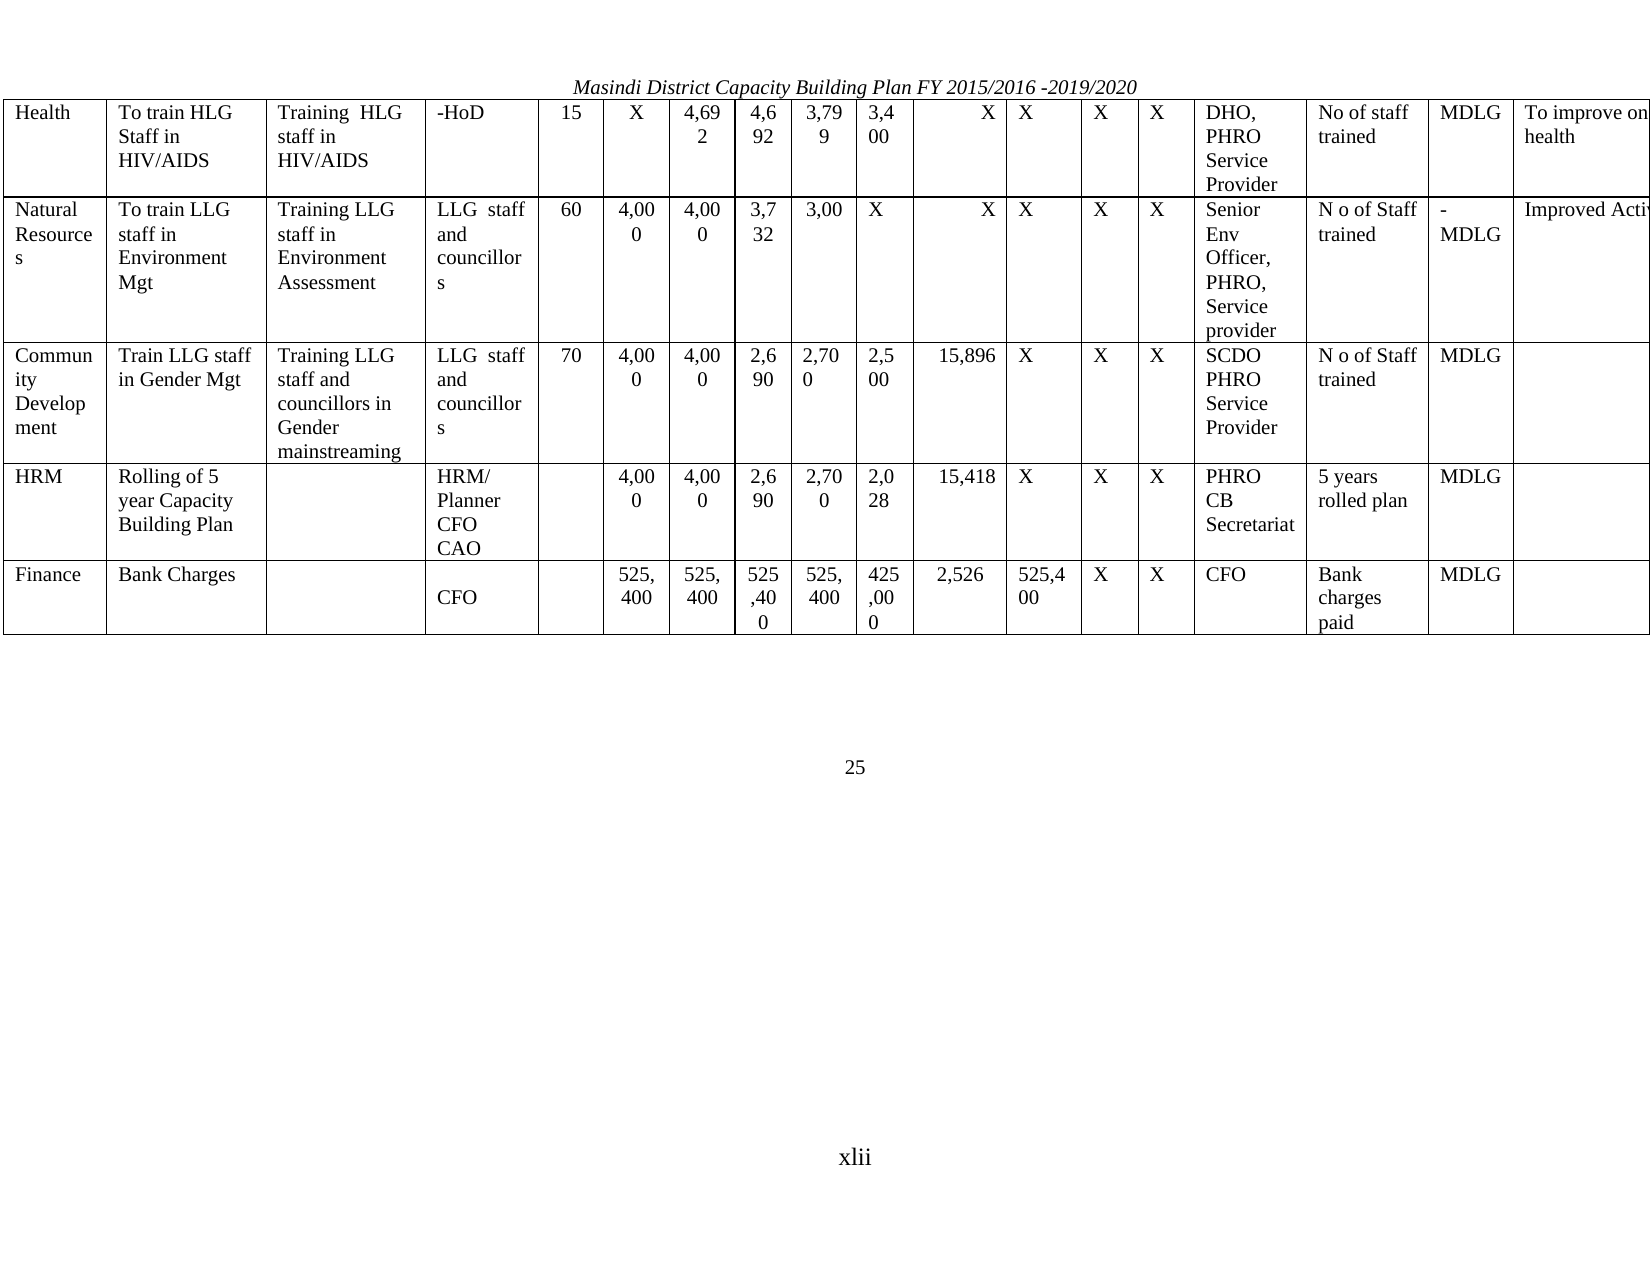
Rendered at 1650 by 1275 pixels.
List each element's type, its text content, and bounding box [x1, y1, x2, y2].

table_cell X [604, 100, 669, 196]
table_cell HRM [4, 464, 106, 560]
table_cell X [1082, 343, 1138, 463]
table_cell X [1139, 100, 1194, 196]
table_cell MDLG [1429, 561, 1513, 634]
table_cell Finance [4, 561, 106, 634]
table_cell 15,418 [914, 464, 1006, 560]
table_cell 525,400 [670, 561, 734, 634]
table_cell Rolling of 5 year Capacity Building Plan [107, 464, 266, 560]
table_cell 3,732 [736, 198, 791, 342]
table_cell 4,692 [670, 100, 734, 196]
table_cell 2,028 [857, 464, 913, 560]
table_cell -HoD [426, 100, 538, 196]
table_cell 4,692 [736, 100, 791, 196]
table_cell Community Development [4, 343, 106, 463]
table_cell Bank Charges [107, 561, 266, 634]
table_cell [539, 561, 603, 634]
table_cell 4,000 [670, 464, 734, 560]
table_cell Training LLG staff and councillors in Gender mainstreaming [267, 343, 425, 463]
table_cell To train HLG Staff in HIV/AIDS [107, 100, 266, 196]
table_cell MDLG [1429, 464, 1513, 560]
table_cell N o of Staff trained [1307, 198, 1428, 342]
table_cell 525,400 [736, 561, 791, 634]
table_cell Health [4, 100, 106, 196]
table_cell Improved Activities [1514, 198, 1649, 342]
table_cell 4,000 [670, 343, 734, 463]
table_cell [1514, 464, 1649, 560]
table_cell [1514, 561, 1649, 634]
table_cell CFO [426, 561, 538, 634]
table_cell X [914, 100, 1006, 196]
table_cell Train LLG staff in Gender Mgt [107, 343, 266, 463]
table_cell PHRO CB Secretariat [1195, 464, 1306, 560]
table_cell 4,000 [604, 464, 669, 560]
table_cell 2,690 [736, 464, 791, 560]
table_cell [1514, 343, 1649, 463]
table_cell X [1082, 561, 1138, 634]
table_cell To improve on staffs health [1514, 100, 1649, 196]
table_cell 525,400 [1007, 561, 1081, 634]
table_cell X [1007, 464, 1081, 560]
table_cell X [1082, 100, 1138, 196]
table_cell 60 [539, 198, 603, 342]
table_cell Senior Env Officer, PHRO, Service provider [1195, 198, 1306, 342]
table_cell X [1082, 198, 1138, 342]
table_cell LLG staff and councillors [426, 198, 538, 342]
table_cell CFO [1195, 561, 1306, 634]
text 25 [135, 755, 1575, 779]
table_cell X [1139, 561, 1194, 634]
table_cell X [1007, 343, 1081, 463]
table_cell [267, 561, 425, 634]
table_cell X [857, 198, 913, 342]
table_cell [267, 464, 425, 560]
table_cell 4,000 [604, 343, 669, 463]
table_cell X [1007, 100, 1081, 196]
table_cell Training HLG staff in HIV/AIDS [267, 100, 425, 196]
table_cell 4,000 [604, 198, 669, 342]
table_cell Bank charges paid [1307, 561, 1428, 634]
table_cell 425,000 [857, 561, 913, 634]
table_cell 525,400 [604, 561, 669, 634]
table_cell 3,400 [857, 100, 913, 196]
table_cell 2,690 [736, 343, 791, 463]
table_cell 15,896 [914, 343, 1006, 463]
table_cell 2,500 [857, 343, 913, 463]
table_cell MDLG [1429, 100, 1513, 196]
table_cell 4,000 [670, 198, 734, 342]
table_cell DHO, PHRO Service Provider [1195, 100, 1306, 196]
table_cell No of staff trained [1307, 100, 1428, 196]
table_cell HRM/ Planner CFO CAO [426, 464, 538, 560]
table_cell Natural Resources [4, 198, 106, 342]
table_cell To train LLG staff in Environment Mgt [107, 198, 266, 342]
table_cell X [1082, 464, 1138, 560]
table_cell X [1139, 464, 1194, 560]
table_cell 525,400 [792, 561, 856, 634]
table_cell X [1139, 343, 1194, 463]
table_cell X [914, 198, 1006, 342]
table_cell 3,799 [792, 100, 856, 196]
table_cell 15 [539, 100, 603, 196]
table_cell X [1139, 198, 1194, 342]
table_cell SCDO PHRO Service Provider [1195, 343, 1306, 463]
table_cell 70 [539, 343, 603, 463]
table_cell Training LLG staff in Environment Assessment [267, 198, 425, 342]
table_cell X [1007, 198, 1081, 342]
table_cell 3,00 [792, 198, 856, 342]
table_cell [539, 464, 603, 560]
table_cell 2,700 [792, 343, 856, 463]
table_cell 5 years rolled plan [1307, 464, 1428, 560]
table_cell MDLG [1429, 343, 1513, 463]
table_cell N o of Staff trained [1307, 343, 1428, 463]
table_cell -MDLG [1429, 198, 1513, 342]
table_cell 2,700 [792, 464, 856, 560]
table_cell LLG staff and councillors [426, 343, 538, 463]
table_cell 2,526 [914, 561, 1006, 634]
